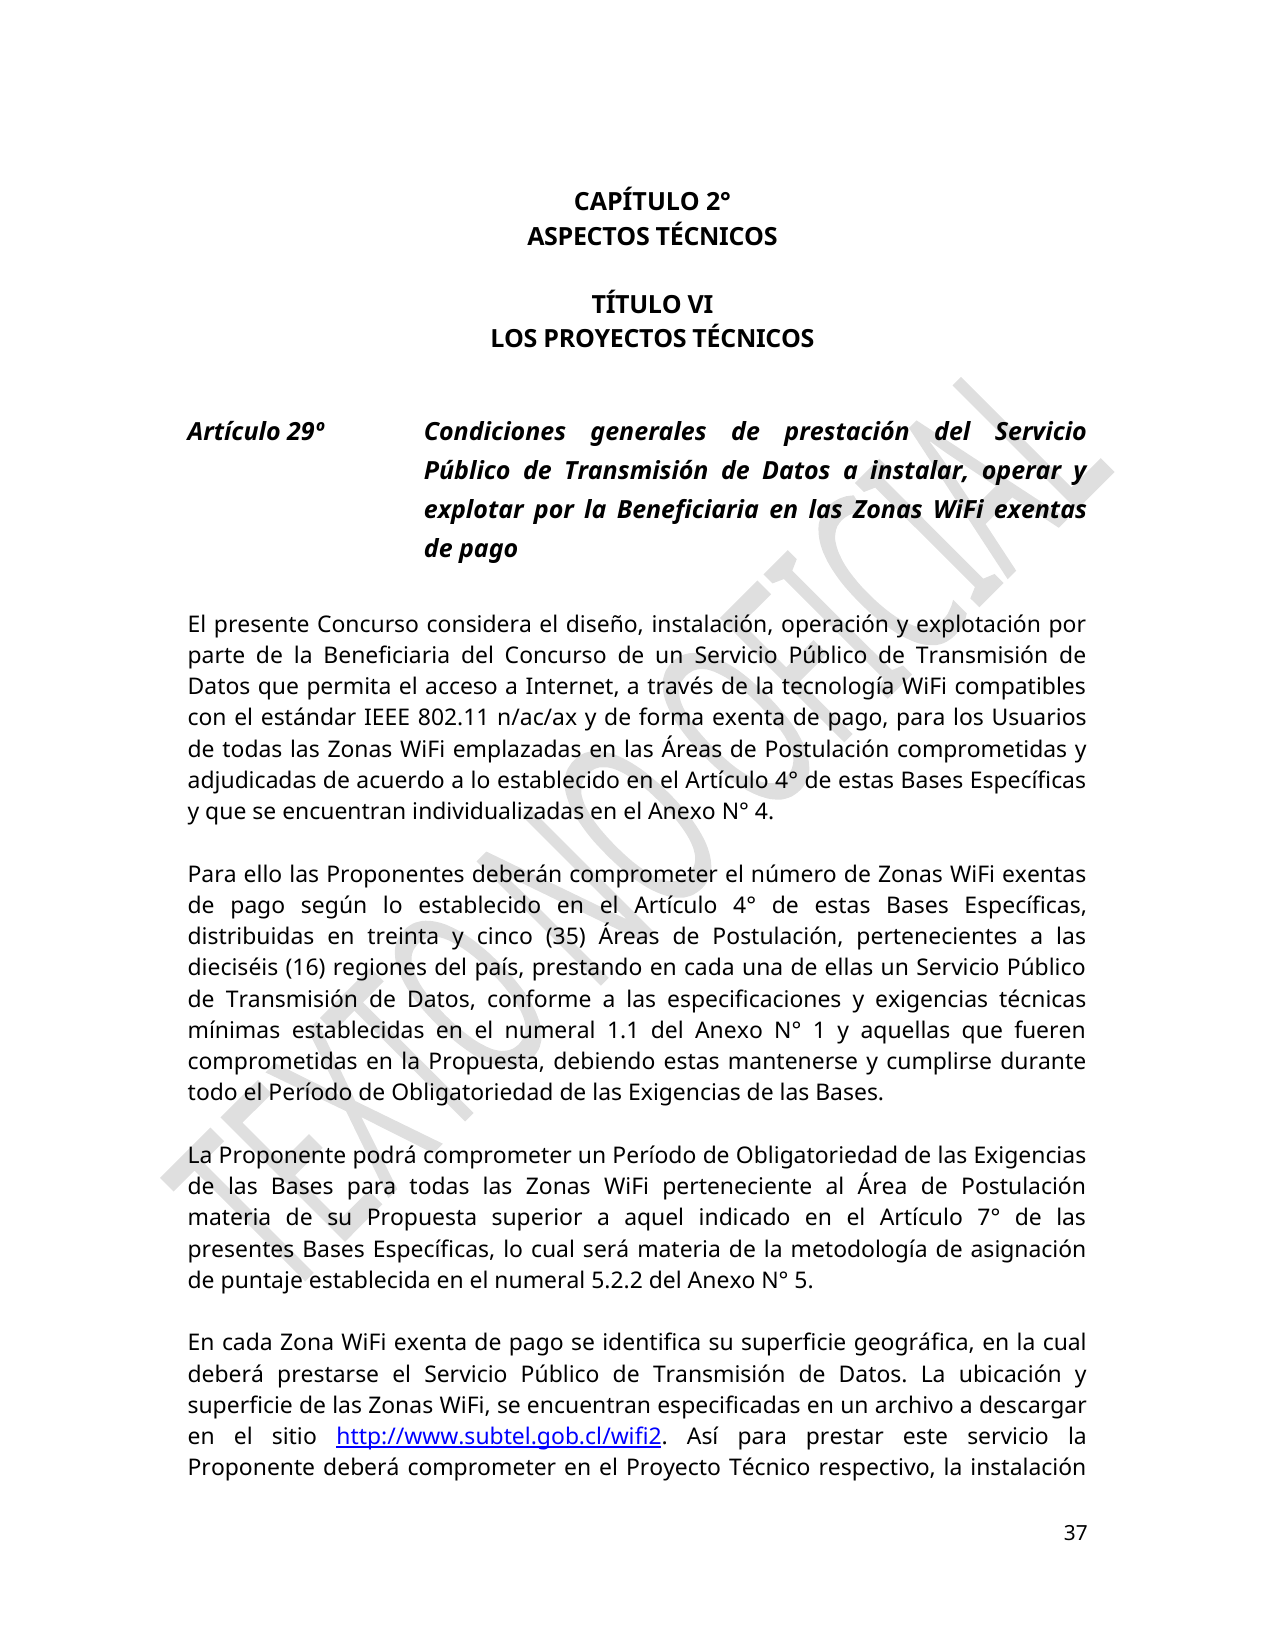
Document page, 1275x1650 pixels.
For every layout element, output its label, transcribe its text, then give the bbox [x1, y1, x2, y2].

text LOS PROYECTOS TÉCNICOS [217, 320, 1087, 354]
text ASPECTOS TÉCNICOS [217, 218, 1087, 252]
list Condiciones generales de prestación del Servicio Público de Transmisión de Datos a instalar, operar y explotar por la Beneficiaria en las Zonas WiFi exentas de pago [187, 413, 1087, 565]
text Para ello las Proponentes deberán comprometer el número de Zonas WiFi exentas de pago según lo establecido en el Artículo 4° de estas Bases Específicas, distribuidas en treinta y cinco (35) Áreas de Postulación, pertenecientes a las dieciséis (16) regiones del país, prestando en cada una de ellas un Servicio Público de Transmisión de Datos, conforme a las especificaciones y exigencias técnicas mínimas establecidas en el numeral 1.1 del Anexo N° 1 y aquellas que fueren comprometidas en la Propuesta, debiendo estas mantenerse y cumplirse durante todo el Período de Obligatoriedad de las Exigencias de las Bases. [187, 858, 1087, 1108]
text TÍTULO VI [217, 286, 1087, 320]
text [187, 1326, 1087, 1483]
text La Proponente podrá comprometer un Período de Obligatoriedad de las Exigencias de las Bases para todas las Zonas WiFi perteneciente al Área de Postulación materia de su Propuesta superior a aquel indicado en el Artículo 7° de las presentes Bases Específicas, lo cual será materia de la metodología de asignación de puntaje establecida en el numeral 5.2.2 del Anexo N° 5. [187, 1139, 1087, 1295]
text CAPÍTULO 2° [217, 184, 1087, 218]
text El presente Concurso considera el diseño, instalación, operación y explotación por parte de la Beneficiaria del Concurso de un Servicio Público de Transmisión de Datos que permita el acceso a Internet, a través de la tecnología WiFi compatibles con el estándar IEEE 802.11 n/ac/ax y de forma exenta de pago, para los Usuarios de todas las Zonas WiFi emplazadas en las Áreas de Postulación comprometidas y adjudicadas de acuerdo a lo establecido en el Artículo 4° de estas Bases Específicas y que se encuentran individualizadas en el Anexo N° 4. [187, 608, 1087, 826]
